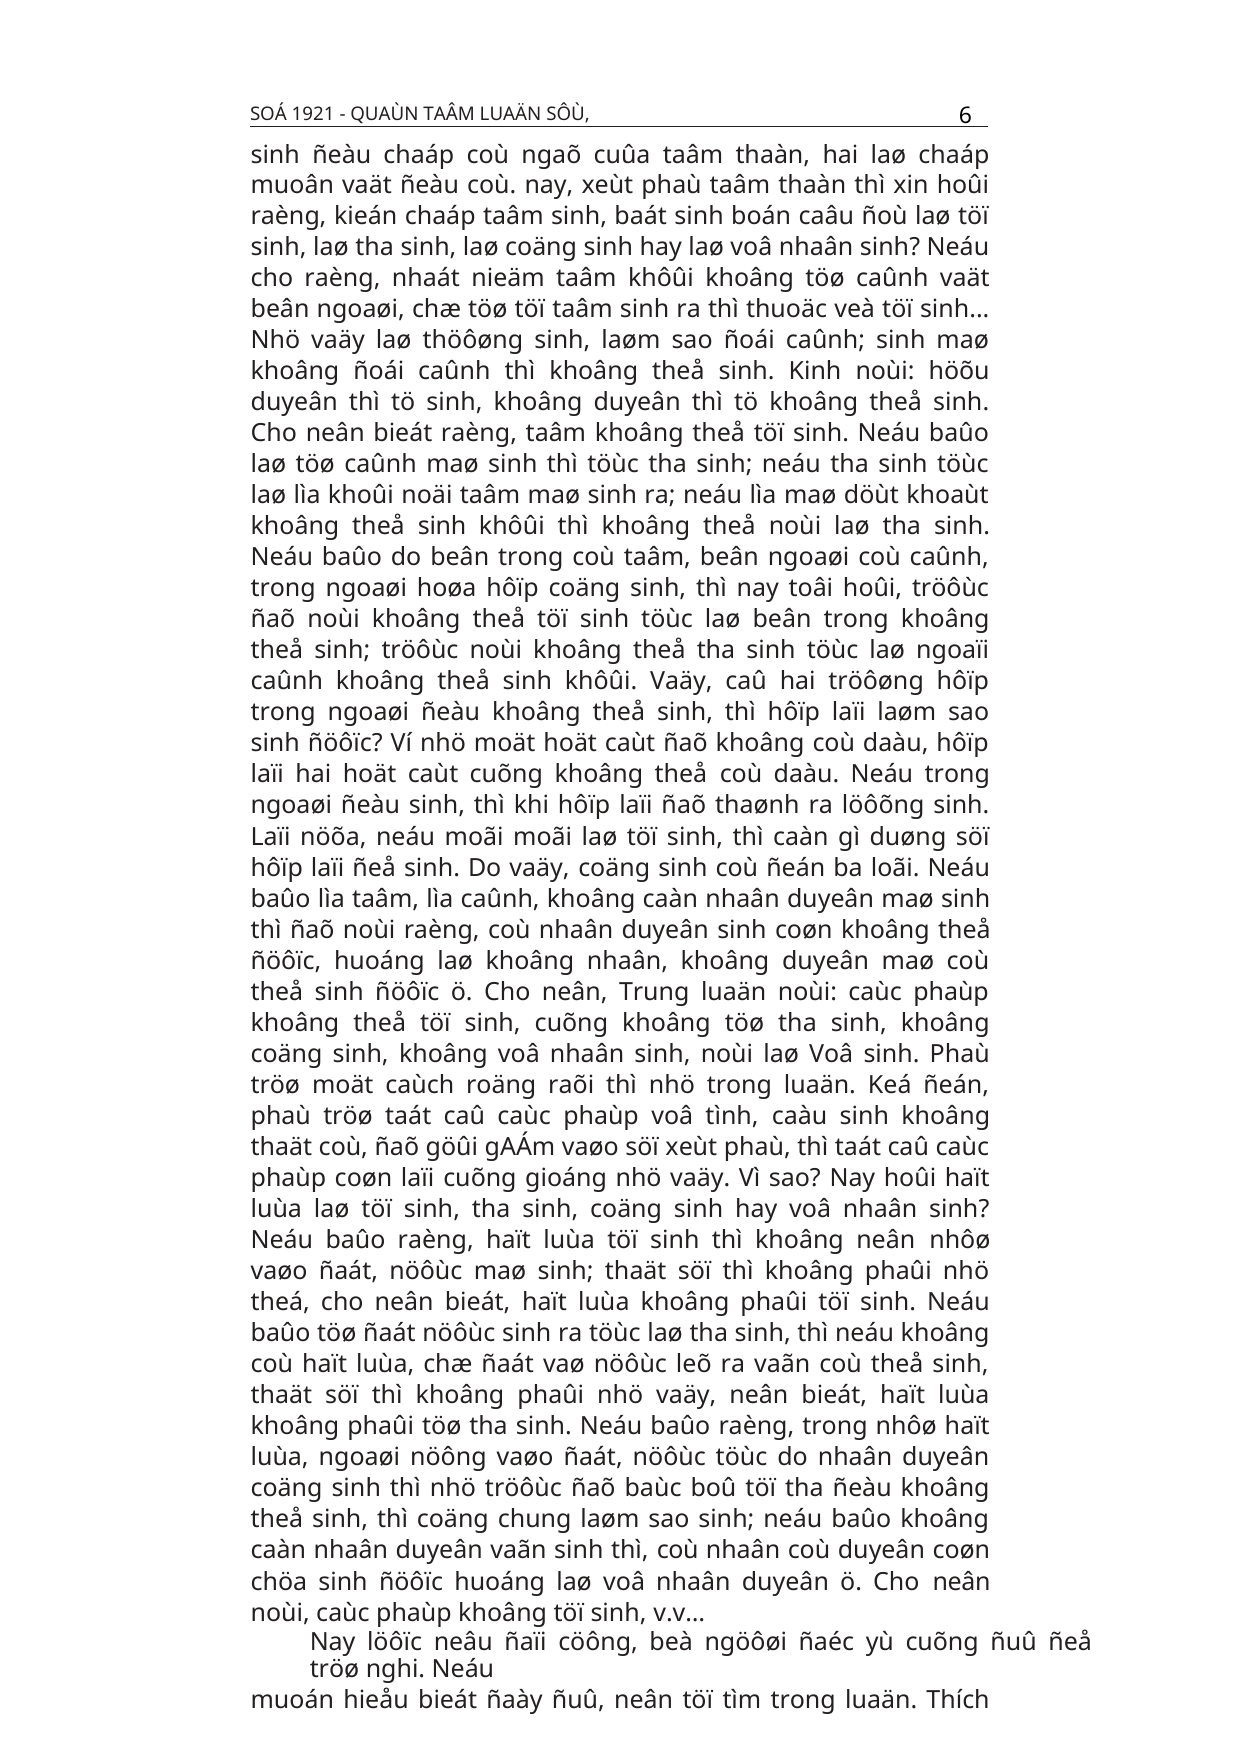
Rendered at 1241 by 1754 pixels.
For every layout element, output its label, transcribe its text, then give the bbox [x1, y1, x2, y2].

text sinh ñeàu chaáp coù ngaõ cuûa taâm thaàn, hai laø chaáp muoân vaät ñeàu coù. nay, xeùt phaù taâm thaàn thì xin hoûi raèng, kieán chaáp taâm sinh, baát sinh boán caâu ñoù laø töï sinh, laø tha sinh, laø coäng sinh hay laø voâ nhaân sinh? Neáu cho raèng, nhaát nieäm taâm khôûi khoâng töø caûnh vaät beân ngoaøi, chæ töø töï taâm sinh ra thì thuoäc veà töï sinh... Nhö vaäy laø thöôøng sinh, laøm sao ñoái caûnh; sinh maø khoâng ñoái caûnh thì khoâng theå sinh. Kinh noùi: höõu duyeân thì tö sinh, khoâng duyeân thì tö khoâng theå sinh. Cho neân bieát raèng, taâm khoâng theå töï sinh. Neáu baûo laø töø caûnh maø sinh thì töùc tha sinh; neáu tha sinh töùc laø lìa khoûi noäi taâm maø sinh ra; neáu lìa maø döùt khoaùt khoâng theå sinh khôûi thì khoâng theå noùi laø tha sinh. Neáu baûo do beân trong coù taâm, beân ngoaøi coù caûnh, trong ngoaøi hoøa hôïp coäng sinh, thì nay toâi hoûi, tröôùc ñaõ noùi khoâng theå töï sinh töùc laø beân trong khoâng theå sinh; tröôùc noùi khoâng theå tha sinh töùc laø ngoaïi caûnh khoâng theå sinh khôûi. Vaäy, caû hai tröôøng hôïp trong ngoaøi ñeàu khoâng theå sinh, thì hôïp laïi laøm sao sinh ñöôïc? Ví nhö moät hoät caùt ñaõ khoâng coù daàu, hôïp laïi hai hoät caùt cuõng khoâng theå coù daàu. Neáu trong ngoaøi ñeàu sinh, thì khi hôïp laïi ñaõ thaønh ra löôõng sinh. Laïi nöõa, neáu moãi moãi laø töï sinh, thì caàn gì duøng söï hôïp laïi ñeå sinh. Do vaäy, coäng sinh coù ñeán ba loãi. Neáu baûo lìa taâm, lìa caûnh, khoâng caàn nhaân duyeân maø sinh thì ñaõ noùi raèng, coù nhaân duyeân sinh coøn khoâng theå ñöôïc, huoáng laø khoâng nhaân, khoâng duyeân maø coù theå sinh ñöôïc ö. Cho neân, Trung luaän noùi: caùc phaùp khoâng theå töï sinh, cuõng khoâng töø tha sinh, khoâng coäng sinh, khoâng voâ nhaân sinh, noùi laø Voâ sinh. Phaù tröø moät caùch roäng raõi thì nhö trong luaän. Keá ñeán, phaù tröø taát caû caùc phaùp voâ tình, caàu sinh khoâng thaät coù, ñaõ göûi gAÁm vaøo söï xeùt phaù, thì taát caû caùc phaùp coøn laïi cuõng gioáng nhö vaäy. Vì sao? Nay hoûi haït luùa laø töï sinh, tha sinh, coäng sinh hay voâ nhaân sinh? Neáu baûo raèng, haït luùa töï sinh thì khoâng neân nhôø vaøo ñaát, nöôùc maø sinh; thaät söï thì khoâng phaûi nhö theá, cho neân bieát, haït luùa khoâng phaûi töï sinh. Neáu baûo töø ñaát nöôùc sinh ra töùc laø tha sinh, thì neáu khoâng coù haït luùa, chæ ñaát vaø nöôùc leõ ra vaãn coù theå sinh, thaät söï thì khoâng phaûi nhö vaäy, neân bieát, haït luùa khoâng phaûi töø tha sinh. Neáu baûo raèng, trong nhôø haït luùa, ngoaøi nöông vaøo ñaát, nöôùc töùc do nhaân duyeân coäng sinh thì nhö tröôùc ñaõ baùc boû töï tha ñeàu khoâng theå sinh, thì coäng chung laøm sao sinh; neáu baûo khoâng caàn nhaân duyeân vaãn sinh thì, coù nhaân coù duyeân coøn chöa sinh ñöôïc huoáng laø voâ nhaân duyeân ö. Cho neân noùi, caùc phaùp khoâng töï sinh, v.v… [250, 138, 990, 1628]
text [250, 1683, 990, 1714]
text Nay löôïc neâu ñaïi cöông, beà ngöôøi ñaéc yù cuõng ñuû ñeå tröø nghi. Neáu [309, 1628, 1092, 1682]
